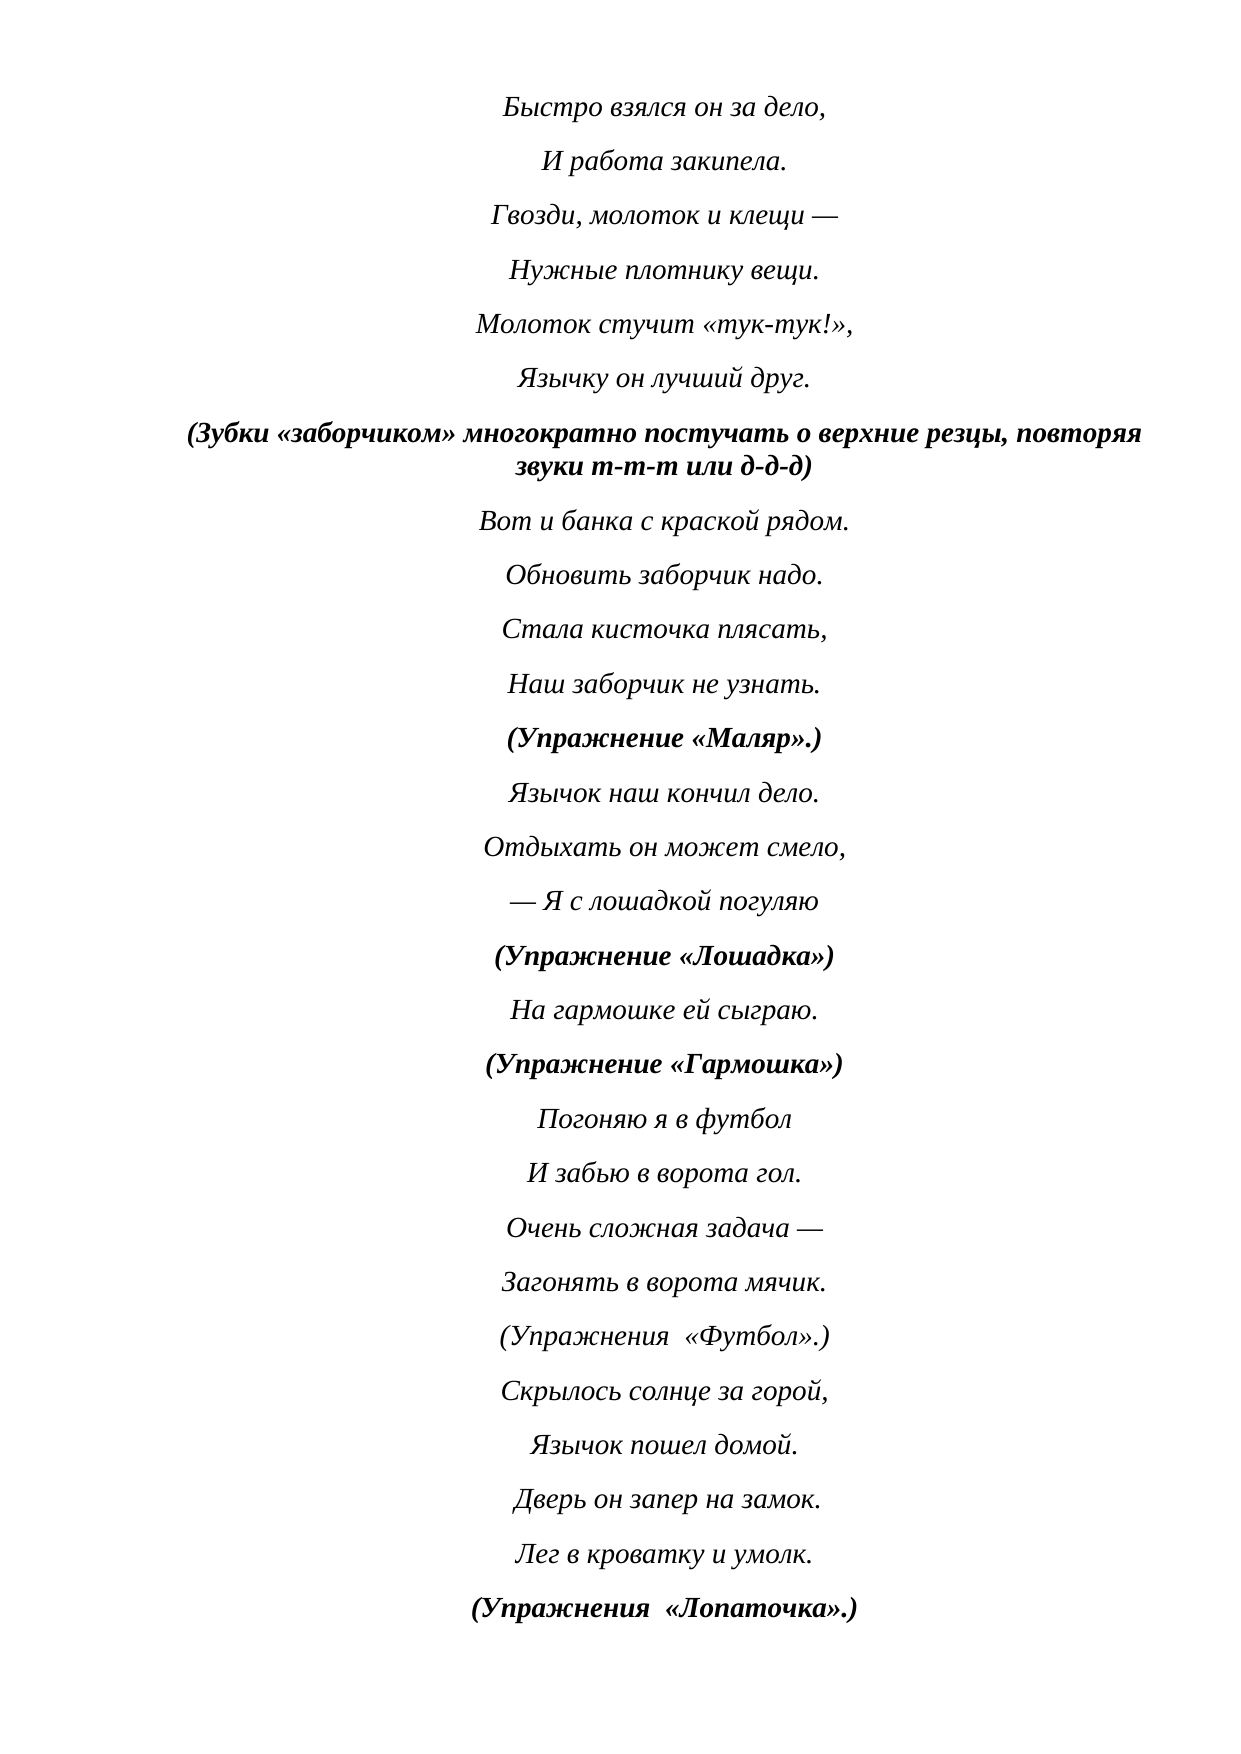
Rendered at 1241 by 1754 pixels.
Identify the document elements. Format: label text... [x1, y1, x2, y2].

text Лег в кроватку и умолк. [177, 1536, 1152, 1569]
text На гармошке ей сыграю. [177, 992, 1152, 1026]
text Язычку он лучший друг. [177, 361, 1152, 394]
text (Упражнение «Гармошка») [177, 1047, 1152, 1080]
text Наш заборчик не узнать. [177, 666, 1152, 699]
text Очень сложная задача — [177, 1210, 1152, 1243]
text (Зубки «заборчиком» многократно постучать о верхние резцы, повторяя звуки т-т-т или д-д-д) [177, 415, 1152, 482]
text (Упражнения «Футбол».) [177, 1318, 1152, 1352]
text (Упражнение «Лошадка») [177, 938, 1152, 971]
text Погоняю я в футбол [177, 1101, 1152, 1134]
text (Упражнение «Маляр».) [177, 720, 1152, 754]
text Отдыхать он может смело, [177, 829, 1152, 863]
text Загонять в ворота мячик. [177, 1264, 1152, 1298]
text Обновить заборчик надо. [177, 557, 1152, 591]
text И забью в ворота гол. [177, 1155, 1152, 1189]
text (Упражнения «Лопаточка».) [177, 1590, 1152, 1624]
text Стала кисточка плясать, [177, 612, 1152, 645]
text Нужные плотнику вещи. [177, 252, 1152, 285]
text Быстро взялся он за дело, [177, 89, 1152, 122]
text Дверь он запер на замок. [177, 1482, 1152, 1515]
text Вот и банка с краской рядом. [177, 503, 1152, 536]
text Молоток стучит «тук-тук!», [177, 306, 1152, 340]
text Гвозди, молоток и клещи — [177, 197, 1152, 231]
text Язычок пошел домой. [177, 1427, 1152, 1461]
text — Я с лошадкой погуляю [177, 883, 1152, 917]
text Скрылось солнце за горой, [177, 1373, 1152, 1406]
text И работа закипела. [177, 143, 1152, 177]
text Язычок наш кончил дело. [177, 775, 1152, 808]
